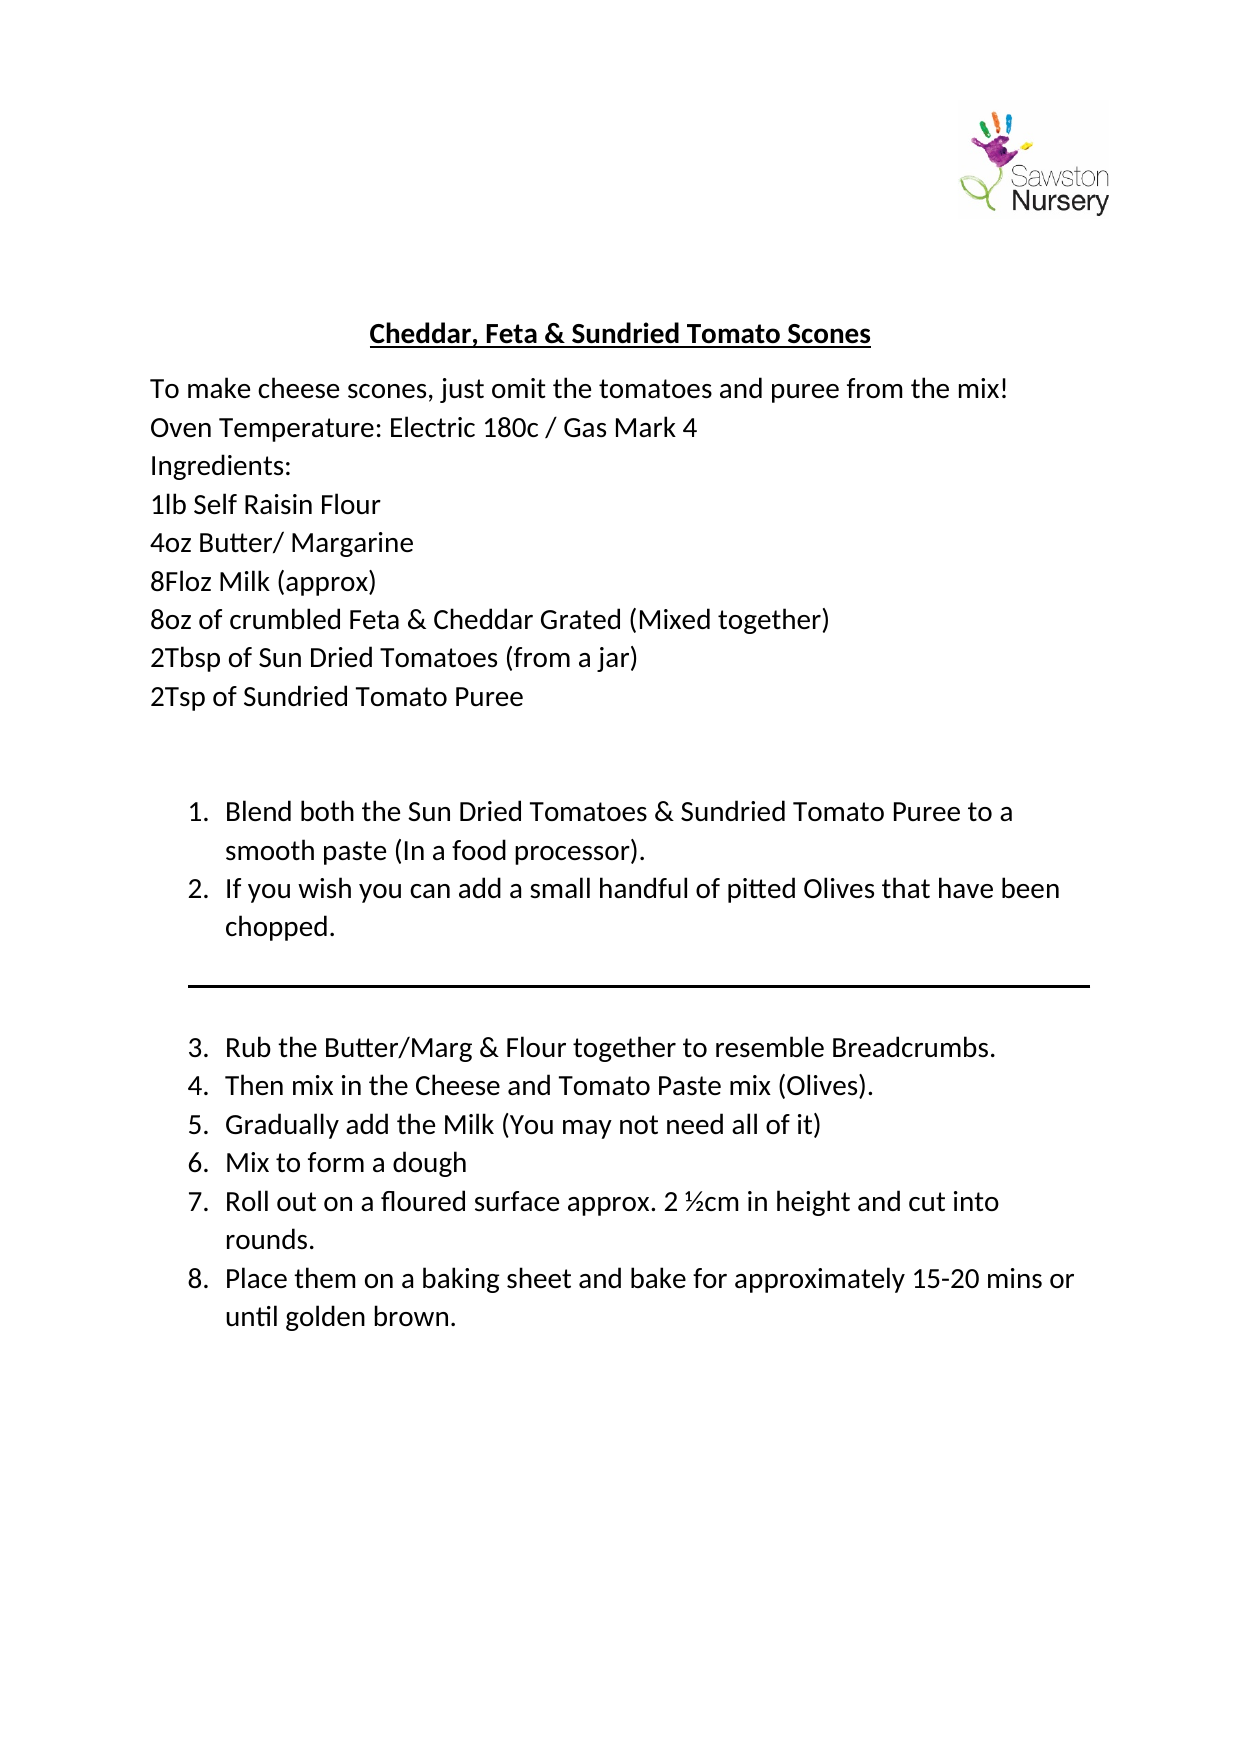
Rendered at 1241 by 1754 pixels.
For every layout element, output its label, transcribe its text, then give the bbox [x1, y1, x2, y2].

text Oven Temperature: Electric 180c / Gas Mark 4 [150, 409, 1090, 444]
list If you wish you can add a small handful of pitted Olives that have been chopped. [187, 870, 1090, 944]
list Rub the Butter/Marg & Flour together to resemble Breadcrumbs. [187, 1029, 1090, 1065]
list Blend both the Sun Dried Tomatoes & Sundried Tomato Puree to a smooth paste (In a food processor). [187, 793, 1090, 867]
text To make cheese scones, just omit the tomatoes and puree from the mix! [150, 370, 1090, 406]
text 1lb Self Raisin Flour [150, 486, 1090, 521]
list Then mix in the Cheese and Tomato Paste mix (Olives). [187, 1067, 1090, 1103]
list Place them on a baking sheet and bake for approximately 15-20 mins or until golden brown. [187, 1260, 1090, 1334]
text Cheddar, Feta & Sundried Tomato Scones [150, 315, 1090, 351]
text 8Floz Milk (approx) [150, 563, 1090, 598]
picture [957, 100, 1109, 219]
list Roll out on a floured surface approx. 2 ½cm in height and cut into rounds. [187, 1183, 1090, 1257]
text 2Tsp of Sundried Tomato Puree [150, 678, 1090, 713]
text 4oz Butter/ Margarine [150, 524, 1090, 560]
text Ingredients: [150, 447, 1090, 483]
list Gradually add the Milk (You may not need all of it) [187, 1106, 1090, 1142]
list Mix to form a dough [187, 1144, 1090, 1180]
text 2Tbsp of Sun Dried Tomatoes (from a jar) [150, 639, 1090, 675]
text 8oz of crumbled Feta & Cheddar Grated (Mixed together) [150, 601, 1090, 637]
